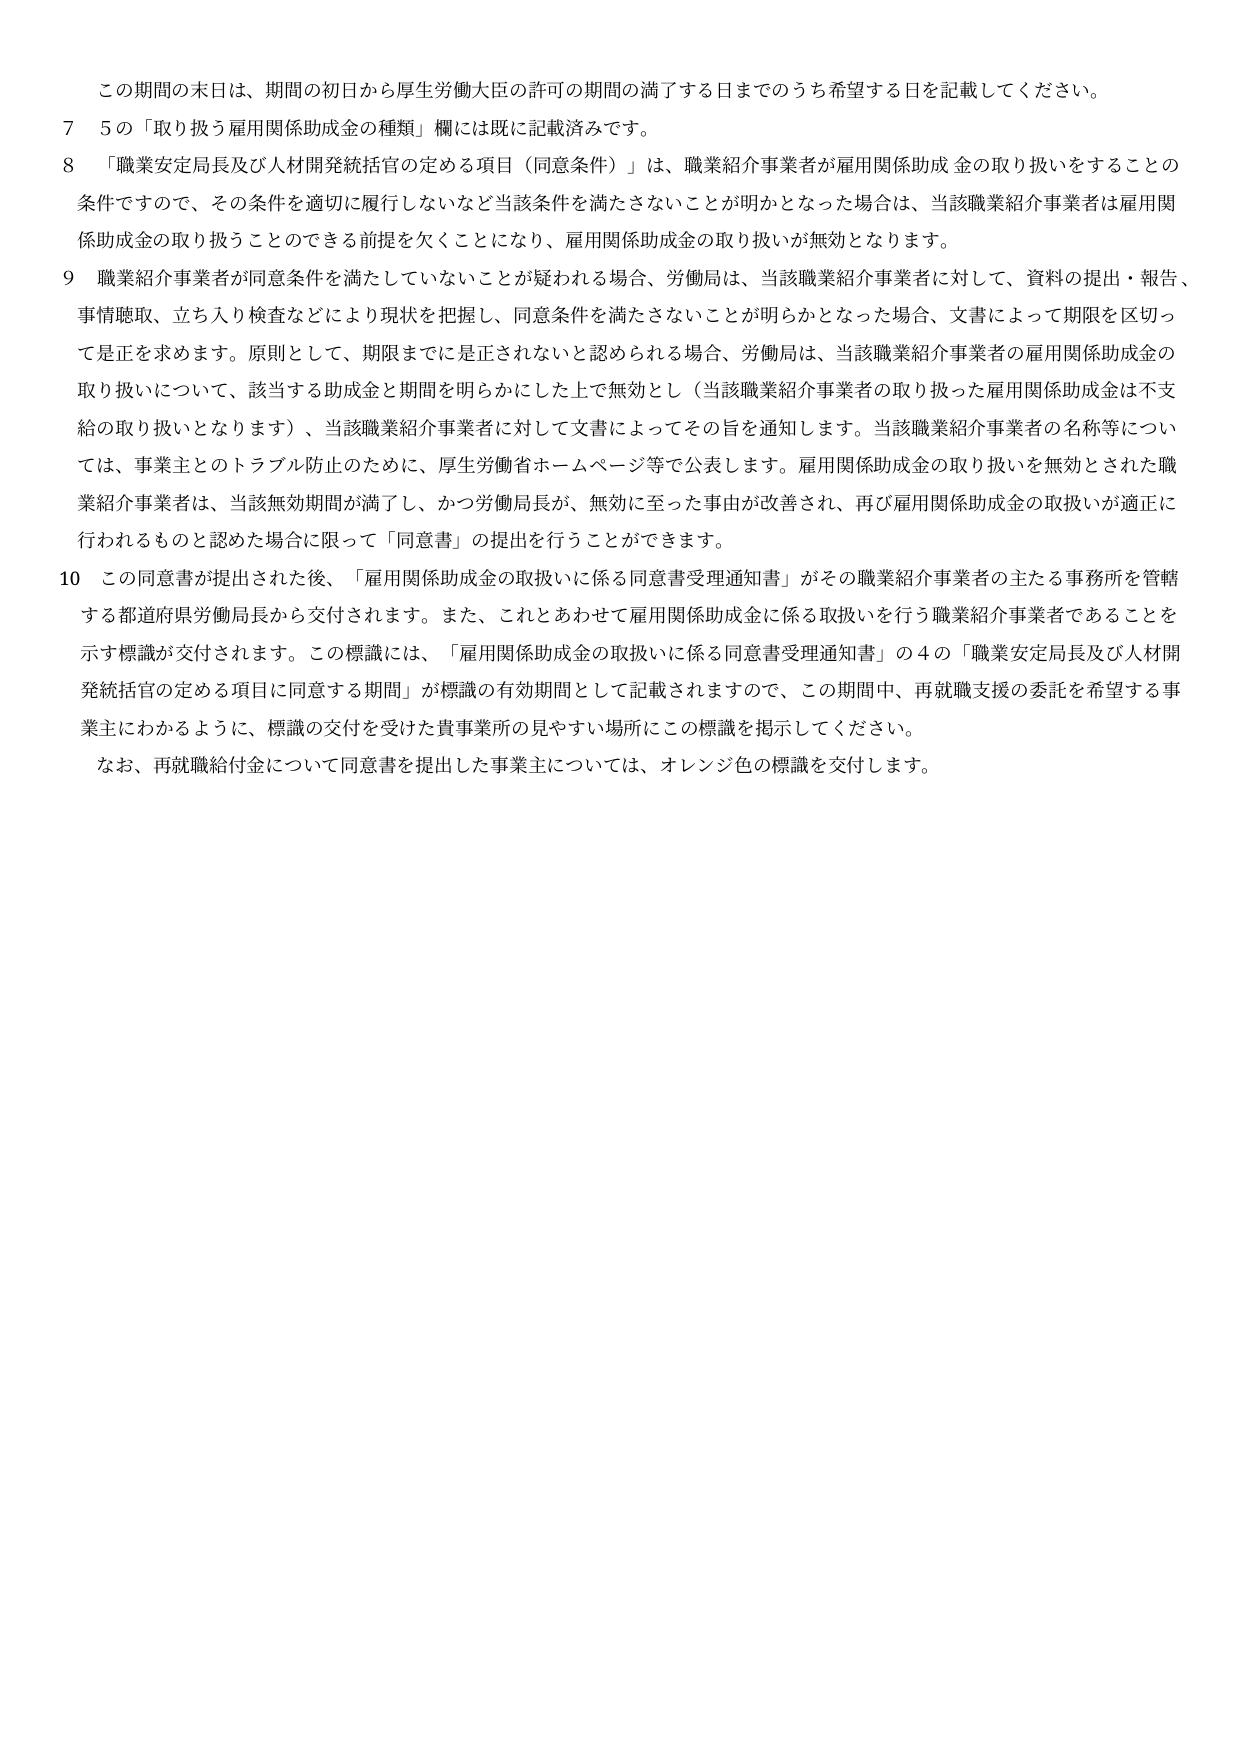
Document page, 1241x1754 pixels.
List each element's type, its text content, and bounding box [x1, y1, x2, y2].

text この期間の末日は、期間の初日から厚生労働大臣の許可の期間の満了する日までのうち希望する日を記載してください。 [59, 71, 1181, 108]
text 10 この同意書が提出された後、「雇用関係助成金の取扱いに係る同意書受理通知書」がその職業紹介事業者の主たる事務所を管轄する都道府県労働局長から交付されます。また、これとあわせて雇用関係助成金に係る取扱いを行う職業紹介事業者であることを示す標識が交付されます。この標識には、「雇用関係助成金の取扱いに係る同意書受理通知書」の４の「職業安定局長及び人材開発統括官の定める項目に同意する期間」が標識の有効期間として記載されますので、この期間中、再就職支援の委託を希望する事業主にわかるように、標識の交付を受けた貴事業所の見やすい場所にこの標識を掲示してください。 [59, 558, 1181, 746]
text なお、再就職給付金について同意書を提出した事業主については、オレンジ色の標識を交付します。 [59, 746, 1181, 783]
text ７ ５の「取り扱う雇用関係助成金の種類」欄には既に記載済みです。 [59, 108, 1181, 146]
text ８ 「職業安定局長及び人材開発統括官の定める項目（同意条件）」は、職業紹介事業者が雇用関係助成金の取り扱いをすることの条件ですので、その条件を適切に履行しないなど当該条件を満たさないことが明かとなった場合は、当該職業紹介事業者は雇用関係助成金の取り扱うことのできる前提を欠くことになり、雇用関係助成金の取り扱いが無効となります。 [59, 146, 1181, 258]
text ９ 職業紹介事業者が同意条件を満たしていないことが疑われる場合、労働局は、当該職業紹介事業者に対して、資料の提出・報告、事情聴取、立ち入り検査などにより現状を把握し、同意条件を満たさないことが明らかとなった場合、文書によって期限を区切って是正を求めます。原則として、期限までに是正されないと認められる場合、労働局は、当該職業紹介事業者の雇用関係助成金の取り扱いについて、該当する助成金と期間を明らかにした上で無効とし（当該職業紹介事業者の取り扱った雇用関係助成金は不支給の取り扱いとなります）、当該職業紹介事業者に対して文書によってその旨を通知します。当該職業紹介事業者の名称等については、事業主とのトラブル防止のために、厚生労働省ホームページ等で公表します。雇用関係助成金の取り扱いを無効とされた職業紹介事業者は、当該無効期間が満了し、かつ労働局長が、無効に至った事由が改善され、再び雇用関係助成金の取扱いが適正に行われるものと認めた場合に限って「同意書」の提出を行うことができます。 [59, 258, 1181, 558]
